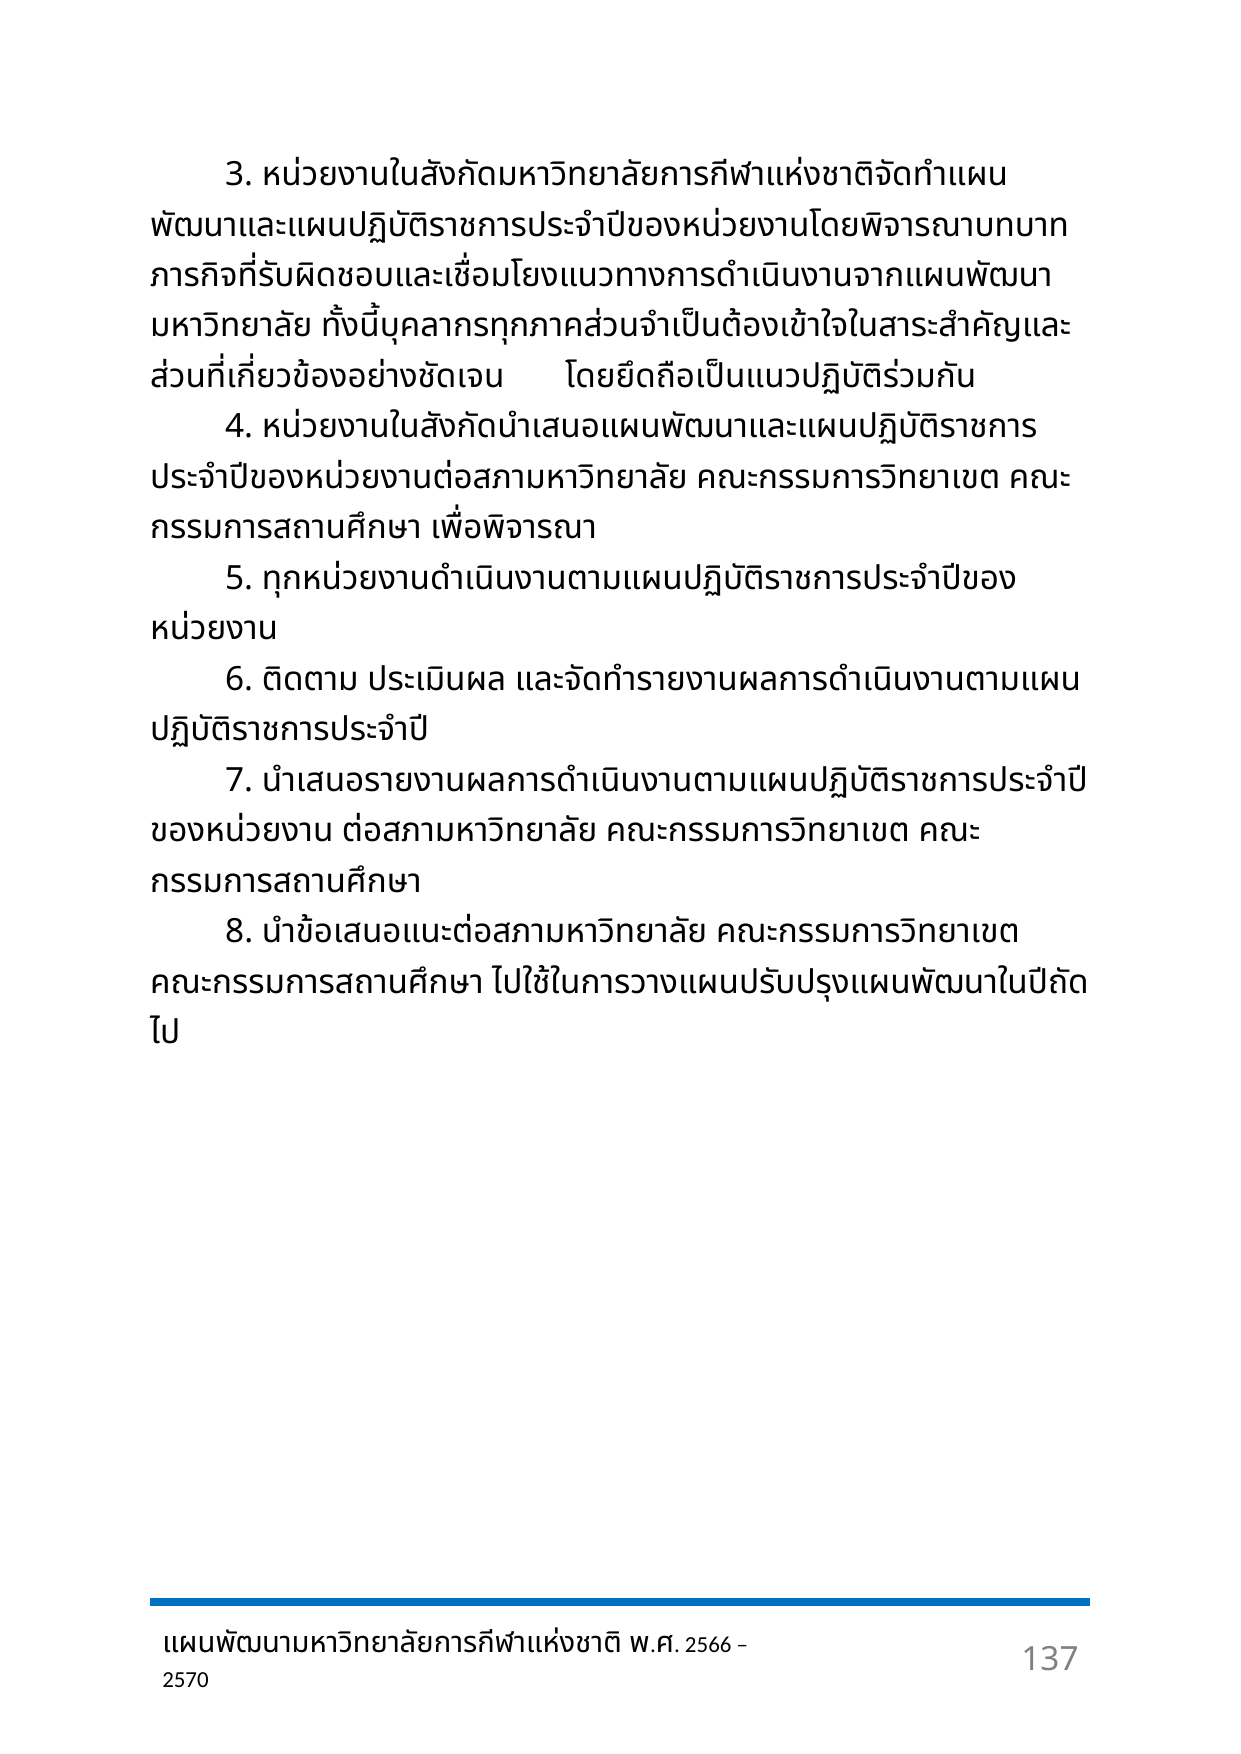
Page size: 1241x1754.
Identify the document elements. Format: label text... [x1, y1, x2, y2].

text 3. หน่วยงานในสังกัดมหาวิทยาลัยการกีฬาแห่งชาติจัดทำแผนพัฒนาและแผนปฏิบัติราชการประจำปีของหน่วยงานโดยพิจารณาบทบาทภารกิจที่รับผิดชอบและเชื่อมโยงแนวทางการดำเนินงานจากแผนพัฒนามหาวิทยาลัย ทั้งนี้บุคลากรทุกภาคส่วนจำเป็นต้องเข้าใจในสาระสำคัญและส่วนที่เกี่ยวข้องอย่างชัดเจน โดยยึดถือเป็นแนวปฏิบัติร่วมกัน [150, 150, 1090, 402]
text 8. นำข้อเสนอแนะต่อสภามหาวิทยาลัย คณะกรรมการวิทยาเขต คณะกรรมการสถานศึกษา ไปใช้ในการวางแผนปรับปรุงแผนพัฒนาในปีถัดไป [150, 907, 1090, 1059]
text 7. นำเสนอรายงานผลการดำเนินงานตามแผนปฏิบัติราชการประจำปีของหน่วยงาน ต่อสภามหาวิทยาลัย คณะกรรมการวิทยาเขต คณะกรรมการสถานศึกษา [150, 756, 1090, 907]
text 6. ติดตาม ประเมินผล และจัดทำรายงานผลการดำเนินงานตามแผนปฏิบัติราชการประจำปี [150, 655, 1090, 756]
text 5. ทุกหน่วยงานดำเนินงานตามแผนปฏิบัติราชการประจำปีของหน่วยงาน [150, 554, 1090, 655]
text 4. หน่วยงานในสังกัดนำเสนอแผนพัฒนาและแผนปฏิบัติราชการประจำปีของหน่วยงานต่อสภามหาวิทยาลัย คณะกรรมการวิทยาเขต คณะกรรมการสถานศึกษา เพื่อพิจารณา [150, 402, 1090, 554]
